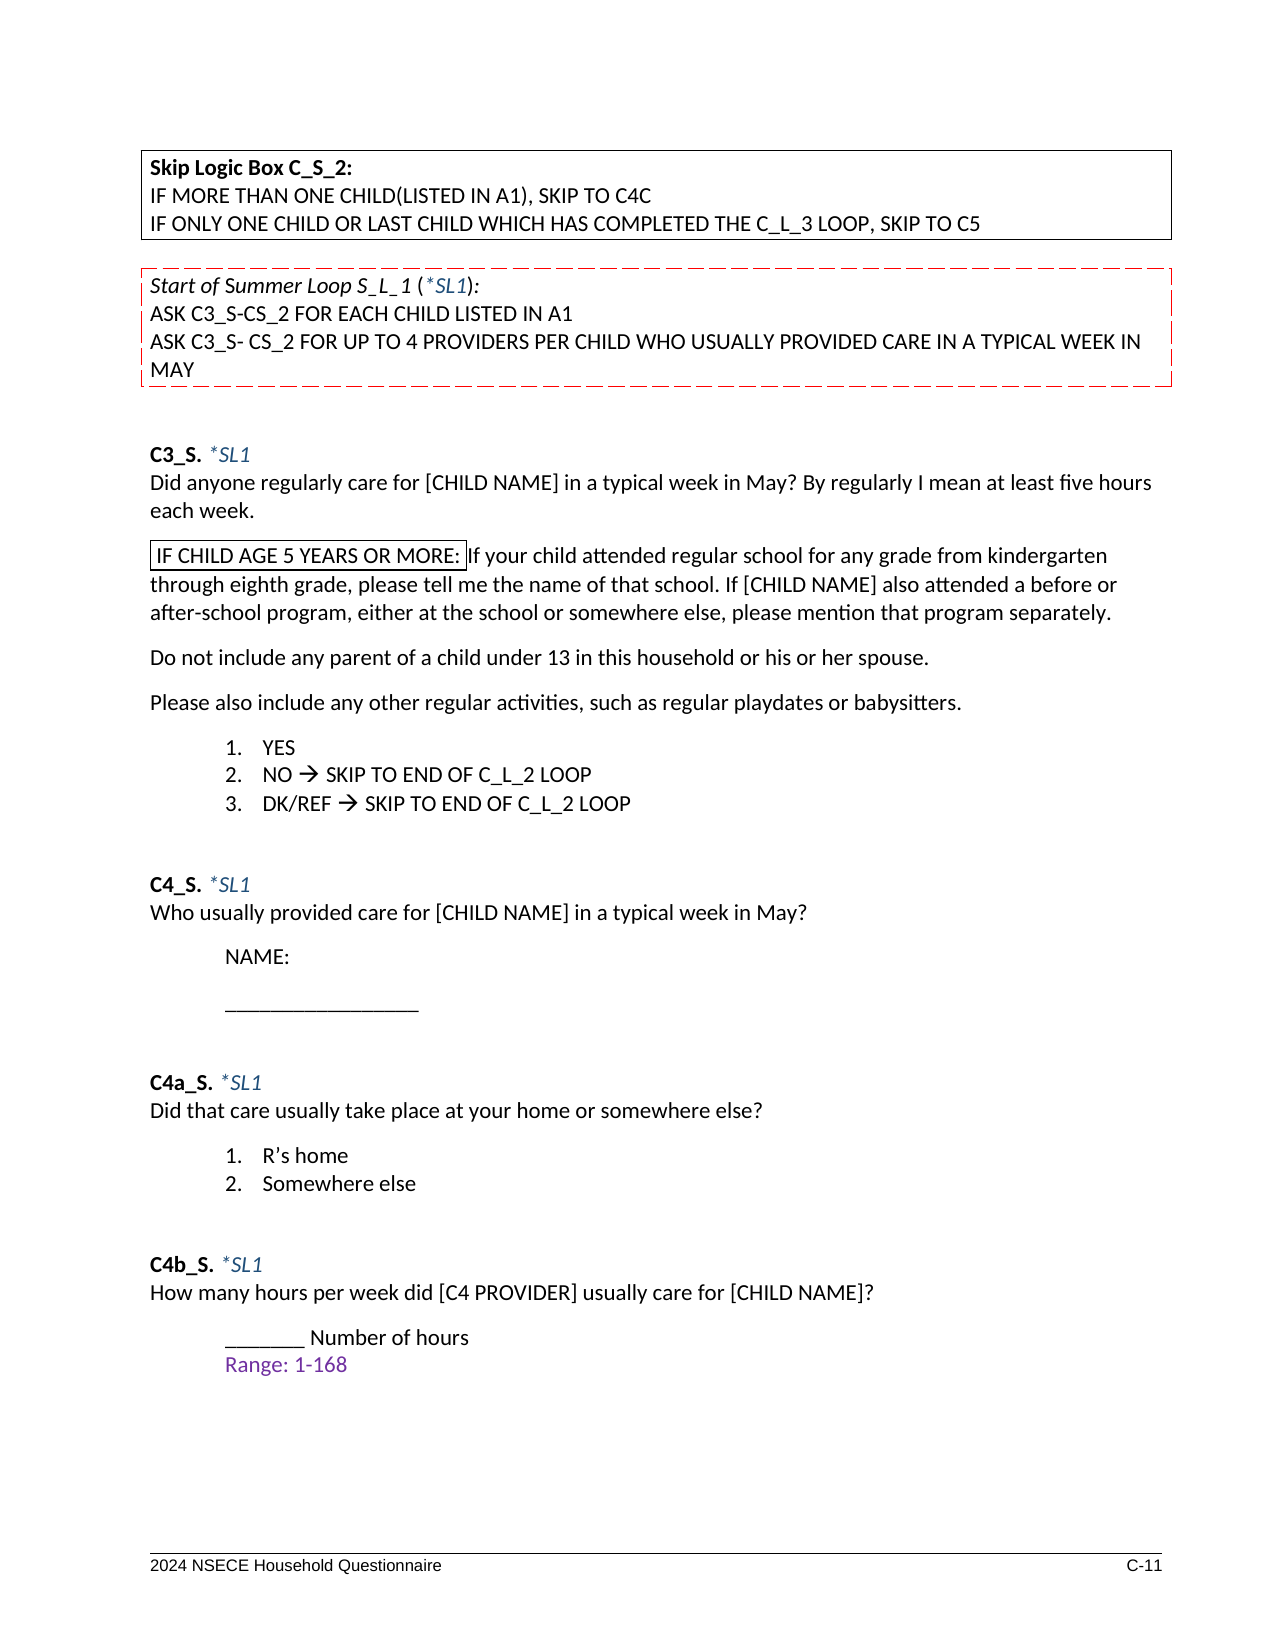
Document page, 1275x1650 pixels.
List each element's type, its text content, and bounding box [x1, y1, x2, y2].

text C4_S. *SL1 [150, 870, 1162, 898]
text Start of Summer Loop S_L_1 (*SL1): [141, 268, 1172, 299]
text Somewhere else [225, 1169, 1162, 1197]
text _________________ [225, 987, 1162, 1015]
text Please also include any other regular activities, such as regular playdates or babysitters. [150, 688, 1162, 716]
text How many hours per week did [C4 PROVIDER] usually care for [CHILD NAME]? [150, 1278, 1162, 1306]
text _______ Number of hours [225, 1323, 1162, 1351]
list YES [225, 733, 1162, 761]
text Did that care usually take place at your home or somewhere else? [150, 1096, 1162, 1124]
text Range: 1-168 [225, 1351, 1162, 1379]
text C4b_S. *SL1 [150, 1250, 1162, 1278]
text IF MORE THAN ONE CHILD(LISTED IN A1), SKIP TO C4C [150, 181, 1162, 206]
text C4a_S. *SL1 [150, 1068, 1162, 1096]
text ASK C3_S- CS_2 FOR UP TO 4 PROVIDERS PER CHILD WHO USUALLY PROVIDED CARE IN A TYPICAL WEEK IN MAY [141, 324, 1172, 387]
text NAME: [225, 942, 1162, 970]
text Skip Logic Box C_S_2: [142, 151, 1171, 181]
list R’s home [225, 1141, 1162, 1169]
text Did anyone regularly care for [CHILD NAME] in a typical week in May? By regularly I mean at least five hours each week. [150, 468, 1162, 524]
text Do not include any parent of a child under 13 in this household or his or her spouse. [150, 643, 1162, 671]
text Who usually provided care for [CHILD NAME] in a typical week in May? [150, 898, 1162, 926]
text IF ONLY ONE CHILD OR LAST CHILD WHICH HAS COMPLETED THE C_L_3 LOOP, SKIP TO C5 [142, 206, 1171, 239]
list DK/REF SKIP TO END OF C_L_2 LOOP [225, 789, 1162, 817]
text IF CHILD AGE 5 YEARS OR MORE: If your child attended regular school for any grade from kindergarten through eighth grade, please tell me the name of that school. If [CHILD NAME] also attended a before or after-school program, either at the school or somewhere else, please mention that program separately. [150, 540, 1162, 627]
list NO SKIP TO END OF C_L_2 LOOP [225, 761, 1162, 789]
text ASK C3_S-CS_2 FOR EACH CHILD LISTED IN A1 [150, 299, 1162, 324]
text C3_S. *SL1 [150, 440, 1162, 468]
